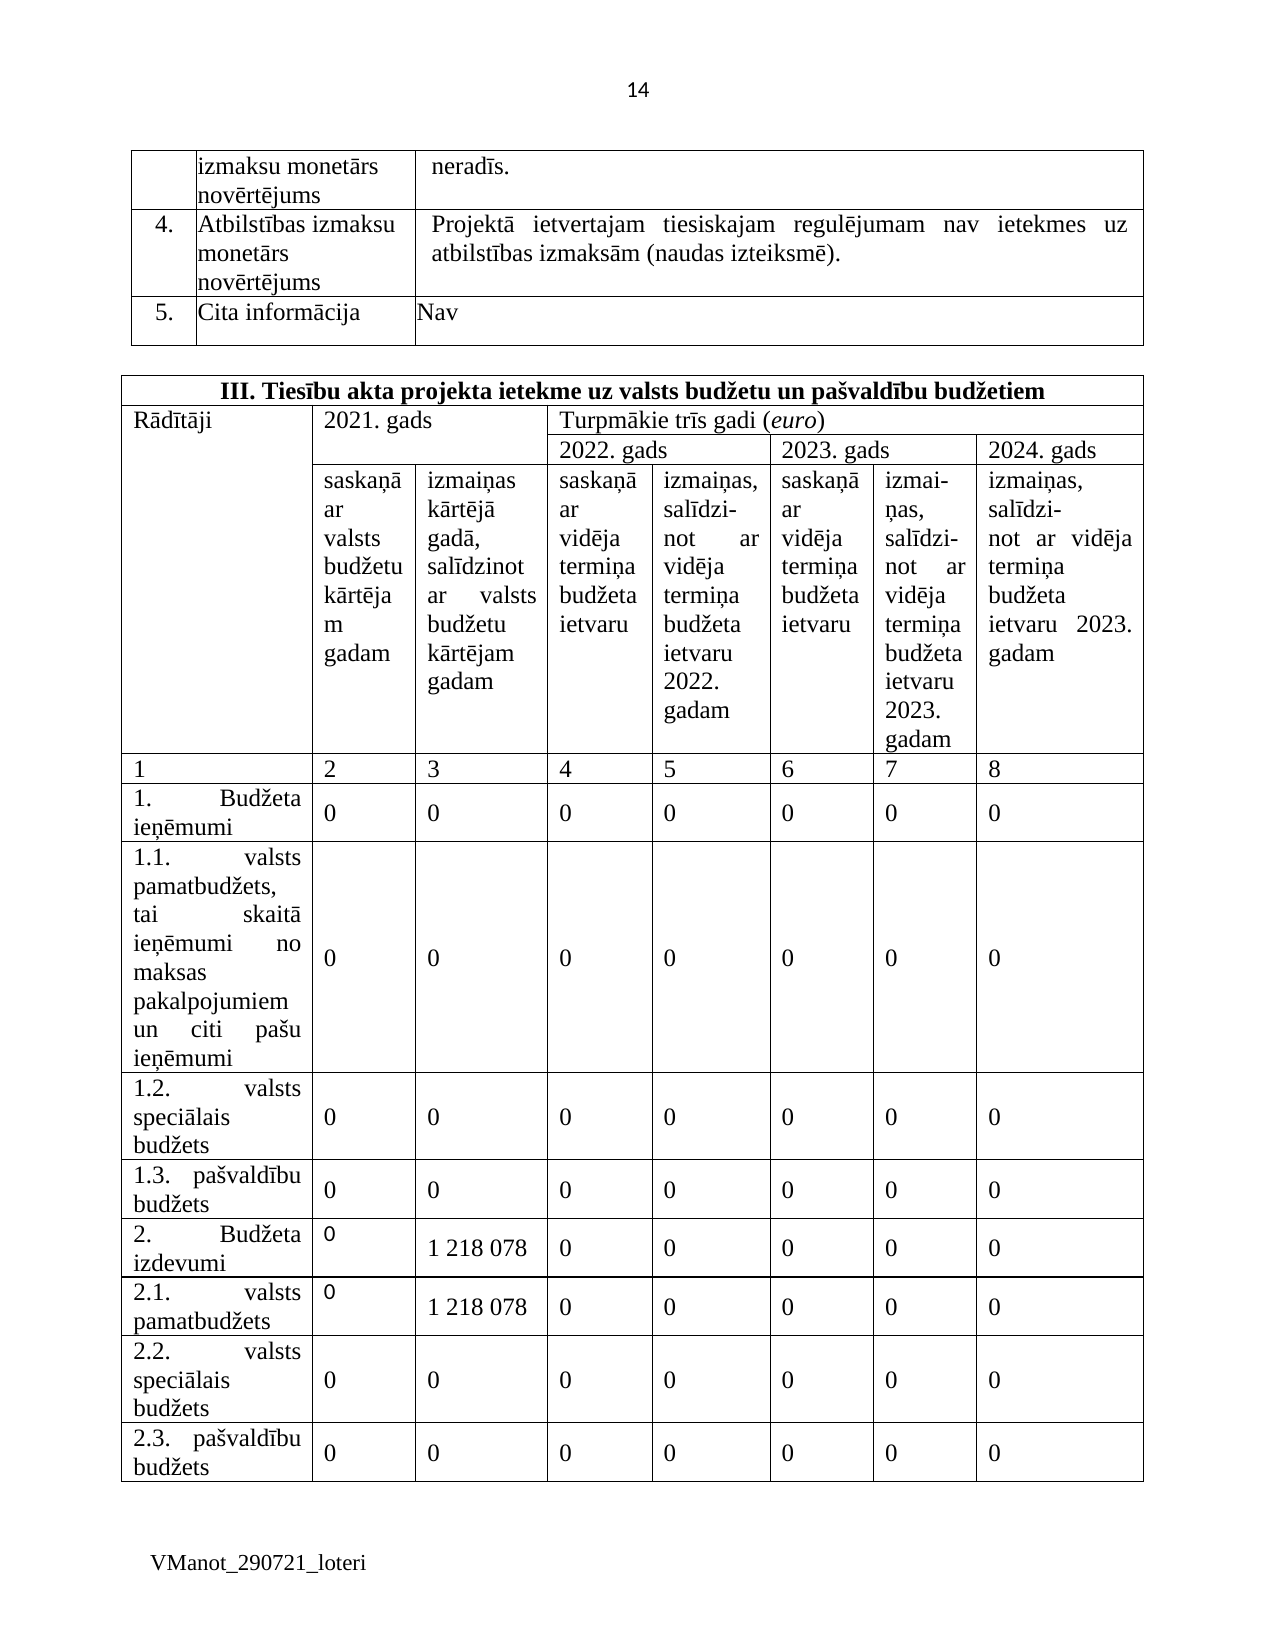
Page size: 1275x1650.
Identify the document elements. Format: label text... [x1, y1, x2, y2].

table_cell 2024. gads [977, 435, 1143, 464]
table_cell 0 [977, 784, 1143, 841]
table_cell 0 [548, 1073, 652, 1159]
table_cell 0 [771, 784, 873, 841]
table_cell 0 [653, 1423, 770, 1481]
table_cell 7 [874, 754, 976, 782]
table_cell 0 [771, 1423, 873, 1481]
table_cell 2 [313, 754, 415, 782]
table_cell Rādītāji [122, 406, 312, 753]
table_cell izmaiņas, salīdzi- not ar vidēja termiņa budžeta ietvaru 2022. gadam [653, 465, 770, 753]
table_cell saskaņā ar valsts budžetu kārtējam gadam [313, 465, 415, 753]
table_cell 6 [771, 754, 873, 782]
table_cell 0 [313, 1219, 415, 1276]
table_cell 0 [313, 842, 415, 1072]
table_cell 0 [416, 1423, 547, 1481]
table_cell 0 [416, 1160, 547, 1218]
table_cell 0 [313, 1423, 415, 1481]
table_cell 0 [874, 784, 976, 841]
table_cell izmaiņas, salīdzi- not ar vidēja termiņa budžeta ietvaru 2023. gadam [977, 465, 1143, 753]
table_cell 0 [416, 1073, 547, 1159]
table_cell 0 [977, 1423, 1143, 1481]
table_cell 0 [874, 1160, 976, 1218]
table_cell 0 [548, 1278, 652, 1335]
table_cell 0 [771, 1073, 873, 1159]
table_cell 0 [416, 784, 547, 841]
table_cell 8 [977, 754, 1143, 782]
table_cell 0 [771, 1336, 873, 1422]
table_cell 0 [653, 784, 770, 841]
table_cell 4. [132, 210, 196, 296]
table_cell 0 [548, 1423, 652, 1481]
table_cell 0 [416, 1336, 547, 1422]
table_cell 0 [874, 1278, 976, 1335]
table_cell 5. [132, 297, 196, 345]
table_cell 0 [653, 842, 770, 1072]
table_cell Atbilstības izmaksu monetārs novērtējums [197, 210, 415, 296]
table_cell 0 [874, 1423, 976, 1481]
table_cell 0 [313, 784, 415, 841]
table_cell 0 [874, 1336, 976, 1422]
table_cell 0 [874, 1219, 976, 1276]
table_cell 0 [653, 1336, 770, 1422]
table_cell saskaņā ar vidēja termiņa budžeta ietvaru [548, 465, 652, 753]
table_cell 0 [977, 1160, 1143, 1218]
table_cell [197, 151, 415, 208]
table_cell 1.2. valsts speciālais budžets [122, 1073, 312, 1159]
table_cell 2021. gads [313, 406, 547, 464]
table_cell 1.1. valsts pamatbudžets, tai skaitā ieņēmumi no maksas pakalpojumiem un citi pašu ieņēmumi [122, 842, 312, 1072]
table_cell 2. Budžeta izdevumi [122, 1219, 312, 1276]
table_cell 2.1. valsts pamatbudžets [122, 1278, 312, 1335]
table_cell Nav [416, 297, 1143, 345]
table_cell 0 [548, 1160, 652, 1218]
table_cell 5 [653, 754, 770, 782]
table_cell 0 [313, 1278, 415, 1335]
table_cell 0 [548, 1336, 652, 1422]
table_cell 0 [653, 1073, 770, 1159]
table_cell 0 [977, 1219, 1143, 1276]
table_cell 0 [874, 1073, 976, 1159]
table_cell 0 [977, 1278, 1143, 1335]
table_cell 0 [653, 1160, 770, 1218]
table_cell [416, 151, 1143, 208]
table_cell 0 [548, 1219, 652, 1276]
table_cell 3. [132, 151, 196, 208]
table_cell Turpmākie trīs gadi (euro) [548, 406, 1143, 434]
table_cell 1 218 078 [416, 1278, 547, 1335]
table_cell 0 [977, 842, 1143, 1072]
table_cell 2022. gads [548, 435, 770, 464]
table_cell izmai- ņas, salīdzi- not ar vidēja termiņa budžeta ietvaru 2023. gadam [874, 465, 976, 753]
table_cell 0 [548, 784, 652, 841]
table_cell 0 [874, 842, 976, 1072]
table_cell 0 [771, 1278, 873, 1335]
table_cell 0 [416, 842, 547, 1072]
table_cell 0 [313, 1160, 415, 1218]
table_cell 0 [771, 1219, 873, 1276]
table_cell 0 [653, 1219, 770, 1276]
table_cell 2.2. valsts speciālais budžets [122, 1336, 312, 1422]
table_cell 1.3. pašvaldību budžets [122, 1160, 312, 1218]
table_cell 0 [771, 842, 873, 1072]
table_header III. Tiesību akta projekta ietekme uz valsts budžetu un pašvaldību budžetiem [122, 376, 1143, 404]
table_cell Projektā ietvertajam tiesiskajam regulējumam nav ietekmes uz atbilstības izmaksām (naudas izteiksmē). [416, 210, 1143, 296]
table_cell 0 [653, 1278, 770, 1335]
table_cell 0 [313, 1336, 415, 1422]
table_cell izmaiņas kārtējā gadā, salīdzinot ar valsts budžetu kārtējam gadam [416, 465, 547, 753]
table_cell 4 [548, 754, 652, 782]
table_cell 0 [977, 1073, 1143, 1159]
table_cell 0 [313, 1073, 415, 1159]
table_cell 2.3. pašvaldību budžets [122, 1423, 312, 1481]
table_cell 0 [548, 842, 652, 1072]
table_cell 2023. gads [771, 435, 976, 464]
table_cell Cita informācija [197, 297, 415, 345]
table_cell 1 [122, 754, 312, 782]
table_cell 0 [977, 1336, 1143, 1422]
table_cell 3 [416, 754, 547, 782]
table_cell 1 218 078 [416, 1219, 547, 1276]
table_cell saskaņā ar vidēja termiņa budžeta ietvaru [771, 465, 873, 753]
table_cell 0 [771, 1160, 873, 1218]
table_cell 1. Budžeta ieņēmumi [122, 784, 312, 841]
